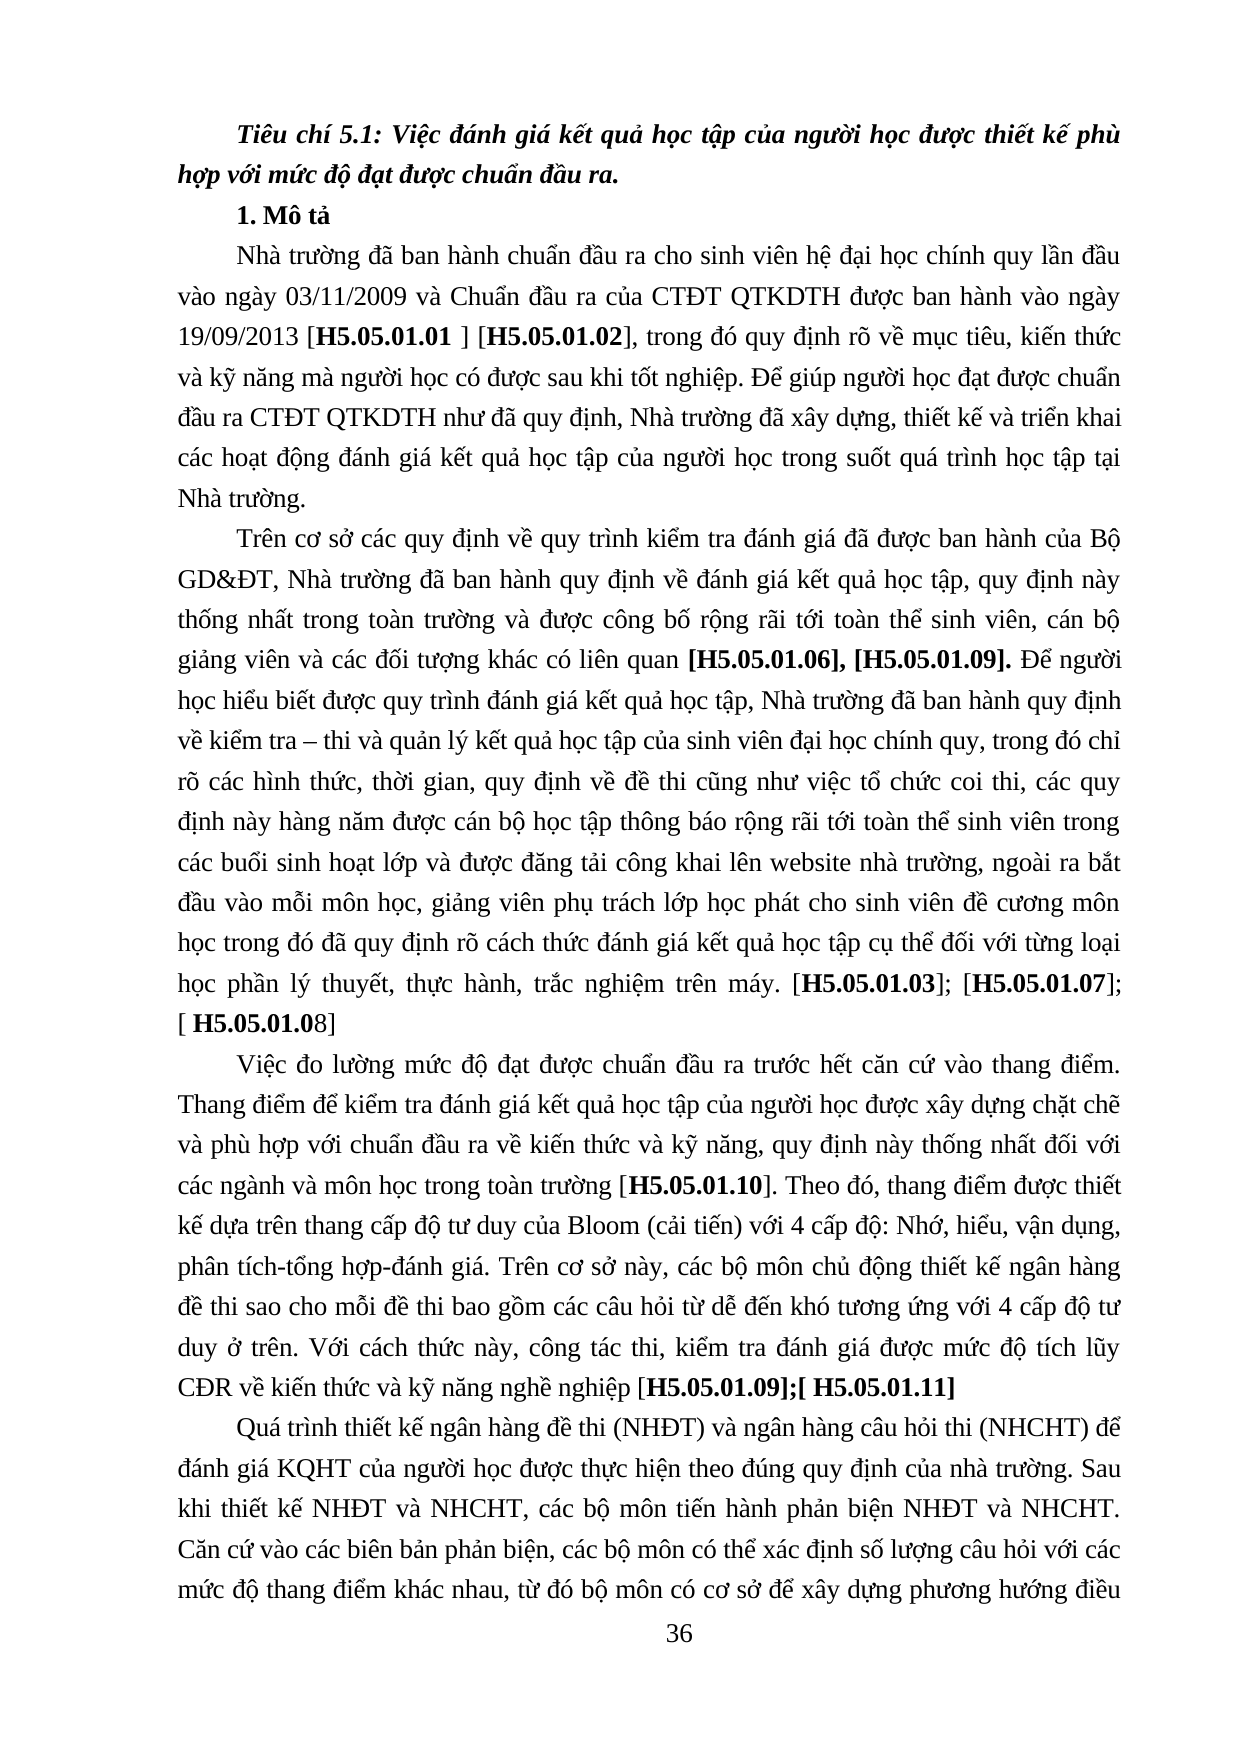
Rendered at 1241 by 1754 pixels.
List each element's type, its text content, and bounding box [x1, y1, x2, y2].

text Nhà trường đã ban hành chuẩn đầu ra cho sinh viên hệ đại học chính quy lần đầu vào ngày 03/11/2009 và Chuẩn đầu ra của CTĐT QTKDTH được ban hành vào ngày 19/09/2013 [H5.05.01.01 ] [H5.05.01.02], trong đó quy định rõ về mục tiêu, kiến thức và kỹ năng mà người học có được sau khi tốt nghiệp. Để giúp người học đạt được chuẩn đầu ra CTĐT QTKDTH như đã quy định, Nhà trường đã xây dựng, thiết kế và triển khai các hoạt động đánh giá kết quả học tập của người học trong suốt quá trình học tập tại Nhà trường. [177, 239, 1122, 513]
text 1. Mô tả [177, 199, 1122, 230]
subtitle Tiêu chí 5.1: Việc đánh giá kết quả học tập của người học được thiết kế phù hợp với mức độ đạt được chuẩn đầu ra. [177, 118, 1122, 190]
title Trên cơ sở các quy định về quy trình kiểm tra đánh giá đã được ban hành của Bộ GD&ĐT, Nhà trường đã ban hành quy định về đánh giá kết quả học tập, quy định này thống nhất trong toàn trường và được công bố rộng rãi tới toàn thể sinh viên, cán bộ giảng viên và các đối tượng khác có liên quan [H5.05.01.06], [H5.05.01.09]. Để người học hiểu biết được quy trình đánh giá kết quả học tập, Nhà trường đã ban hành quy định về kiểm tra – thi và quản lý kết quả học tập của sinh viên đại học chính quy, trong đó chỉ rõ các hình thức, thời gian, quy định về đề thi cũng như việc tổ chức coi thi, các quy định này hàng năm được cán bộ học tập thông báo rộng rãi tới toàn thể sinh viên trong các buổi sinh hoạt lớp và được đăng tải công khai lên website nhà trường, ngoài ra bắt đầu vào mỗi môn học, giảng viên phụ trách lớp học phát cho sinh viên đề cương môn học trong đó đã quy định rõ cách thức đánh giá kết quả học tập cụ thể đối với từng loại học phần lý thuyết, thực hành, trắc nghiệm trên máy. [H5.05.01.03]; [H5.05.01.07];[ H5.05.01.08] [177, 522, 1122, 1038]
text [177, 1411, 1122, 1604]
text Việc đo lường mức độ đạt được chuẩn đầu ra trước hết căn cứ vào thang điểm. Thang điểm để kiểm tra đánh giá kết quả học tập của người học được xây dựng chặt chẽ và phù hợp với chuẩn đầu ra về kiến thức và kỹ năng, quy định này thống nhất đối với các ngành và môn học trong toàn trường [H5.05.01.10]. Theo đó, thang điểm được thiết kế dựa trên thang cấp độ tư duy của Bloom (cải tiến) với 4 cấp độ: Nhớ, hiểu, vận dụng, phân tích-tổng hợp-đánh giá. Trên cơ sở này, các bộ môn chủ động thiết kế ngân hàng đề thi sao cho mỗi đề thi bao gồm các câu hỏi từ dễ đến khó tương ứng với 4 cấp độ tư duy ở trên. Với cách thức này, công tác thi, kiểm tra đánh giá được mức độ tích lũy CĐR về kiến thức và kỹ năng nghề nghiệp [H5.05.01.09];[ H5.05.01.11] [177, 1048, 1122, 1402]
